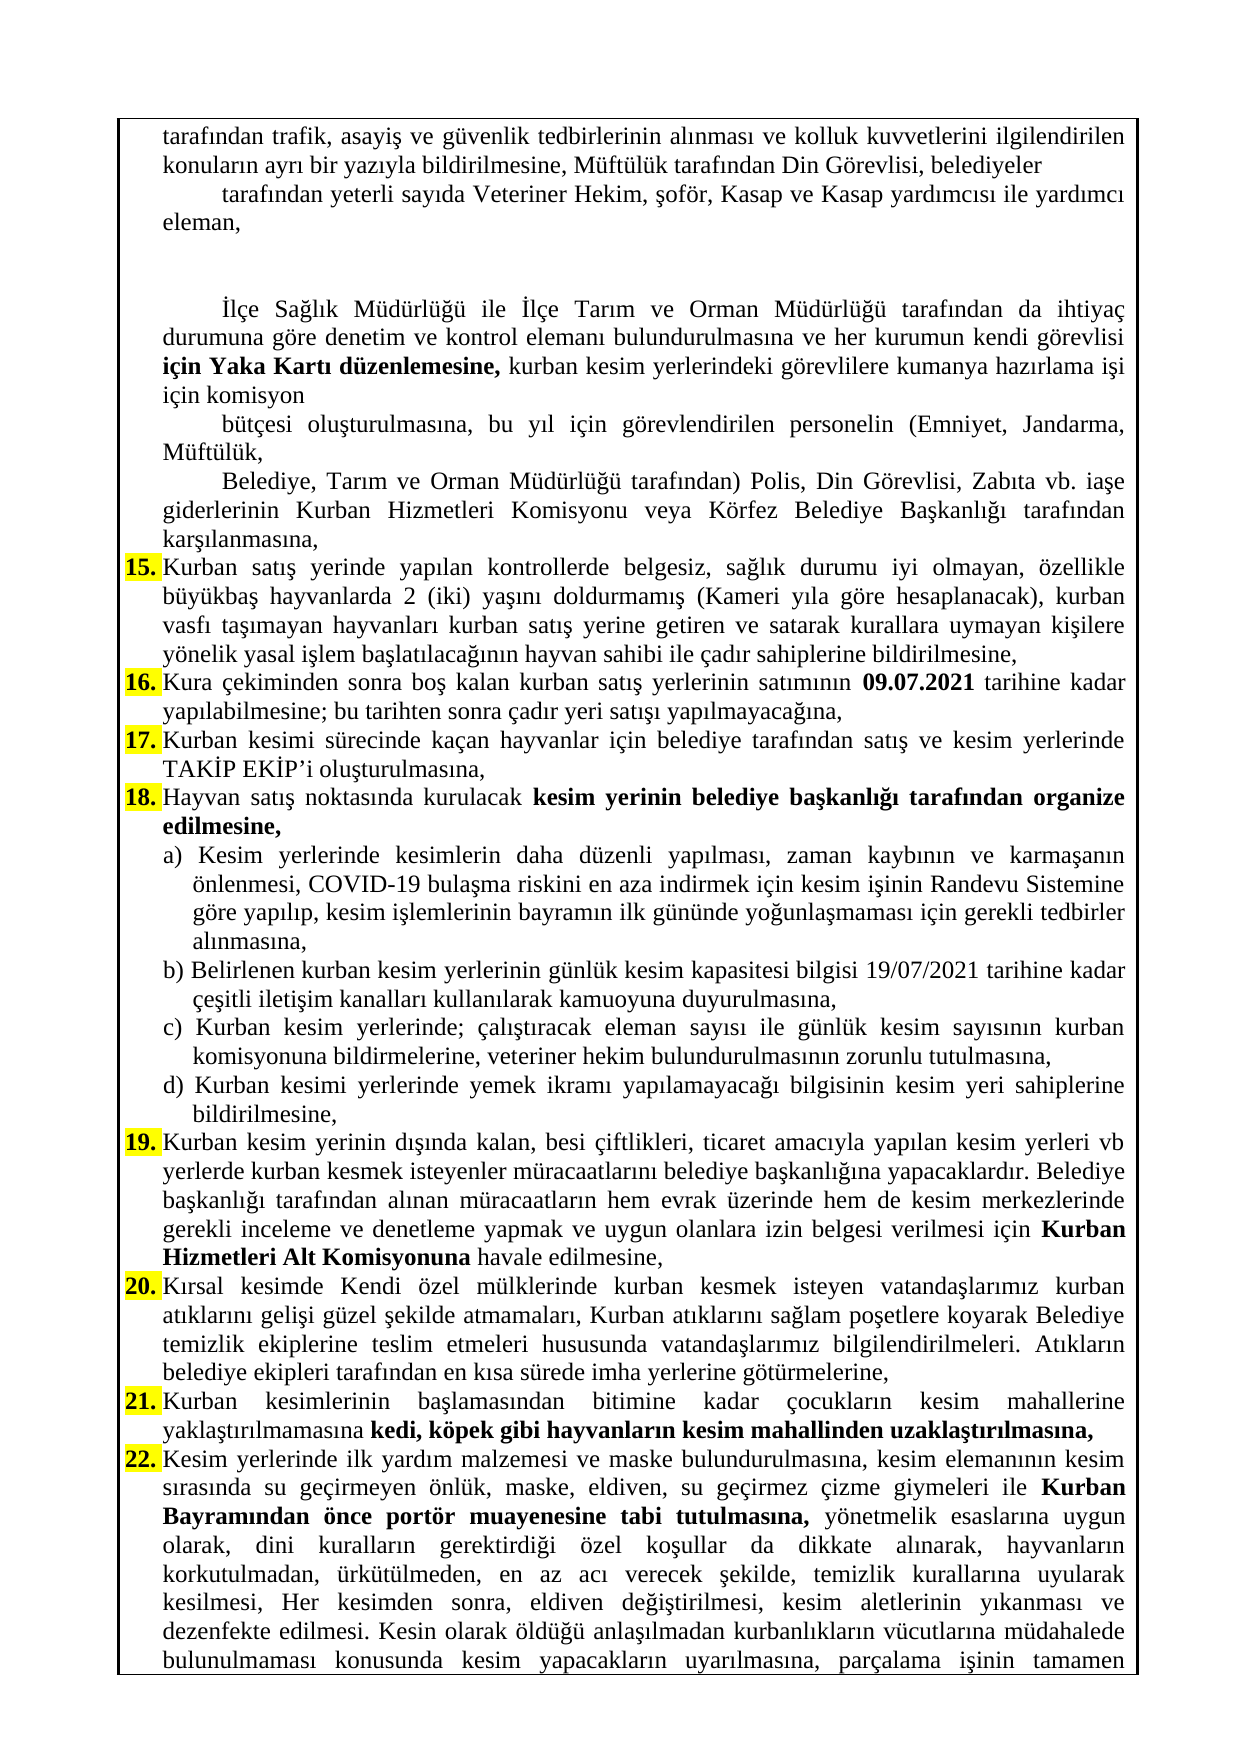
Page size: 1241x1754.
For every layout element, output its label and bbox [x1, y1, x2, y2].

table_cell [120, 119, 1136, 1674]
